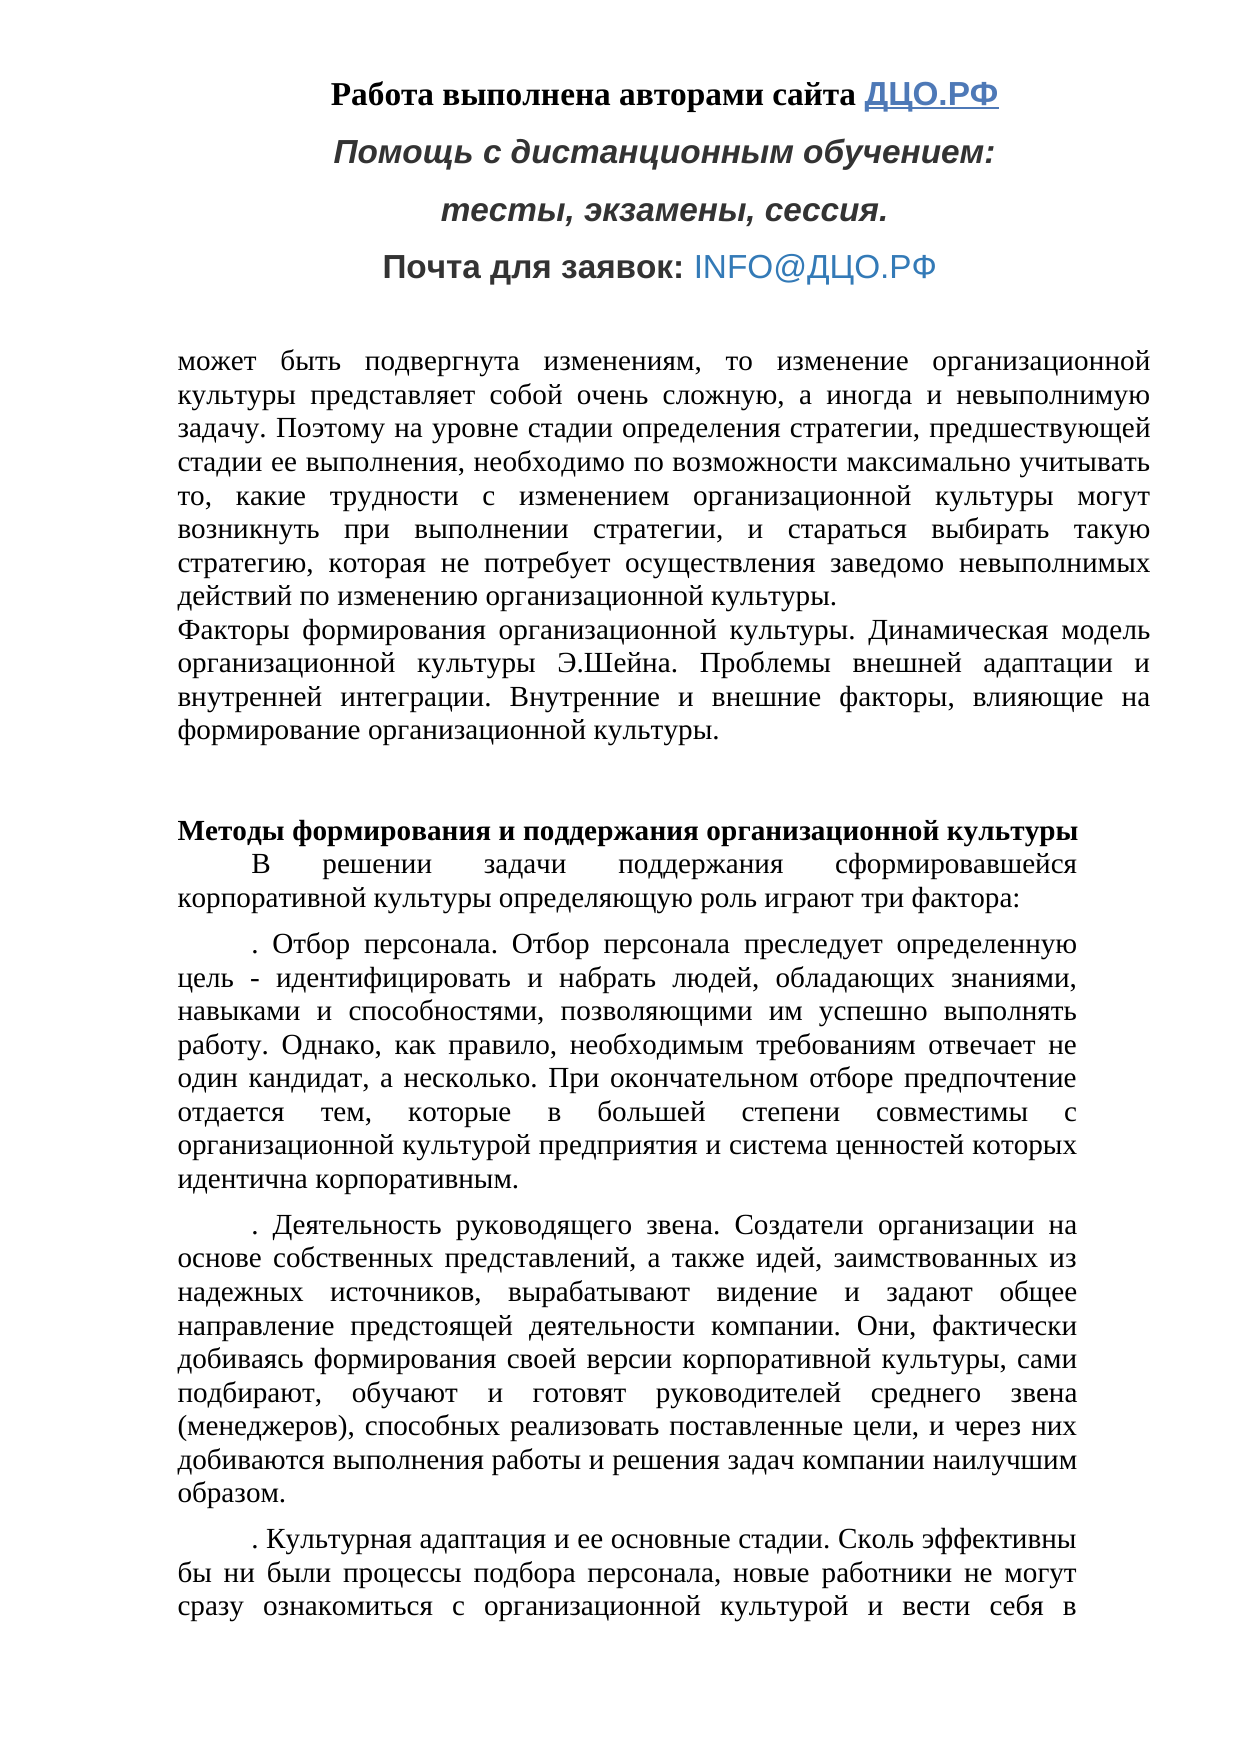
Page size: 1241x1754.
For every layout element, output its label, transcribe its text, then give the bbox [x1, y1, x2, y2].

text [177, 1521, 1078, 1622]
text Факторы формирования организационной культуры. Динамическая модель организационной культуры Э.Шейна. Проблемы внешней адаптации и внутренней интеграции. Внутренние и внешние факторы, влияющие на формирование организационной культуры. [177, 612, 1152, 746]
text . Отбор персонала. Отбор персонала преследует определенную цель - идентифицировать и набрать людей, обладающих знаниями, навыками и способностями, позволяющими им успешно выполнять работу. Однако, как правило, необходимым требованиям отвечает не один кандидат, а несколько. При окончательном отборе предпочтение отдается тем, которые в большей степени совместимы с организационной культурой предприятия и система ценностей которых идентична корпоративным. [177, 926, 1078, 1194]
text Методы формирования и поддержания организационной культуры [177, 813, 1152, 847]
text В решении задачи поддержания сформировавшейся корпоративной культуры определяющую роль играют три фактора: [177, 847, 1078, 914]
text . Деятельность руководящего звена. Создатели организации на основе собственных представлений, а также идей, заимствованных из надежных источников, вырабатывают видение и задают общее направление предстоящей деятельности компании. Они, фактически добиваясь формирования своей версии корпоративной культуры, сами подбирают, обучают и готовят руководителей среднего звена (менеджеров), способных реализовать поставленные цели, и через них добиваются выполнения работы и решения задач компании наилучшим образом. [177, 1207, 1078, 1509]
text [177, 343, 1152, 612]
